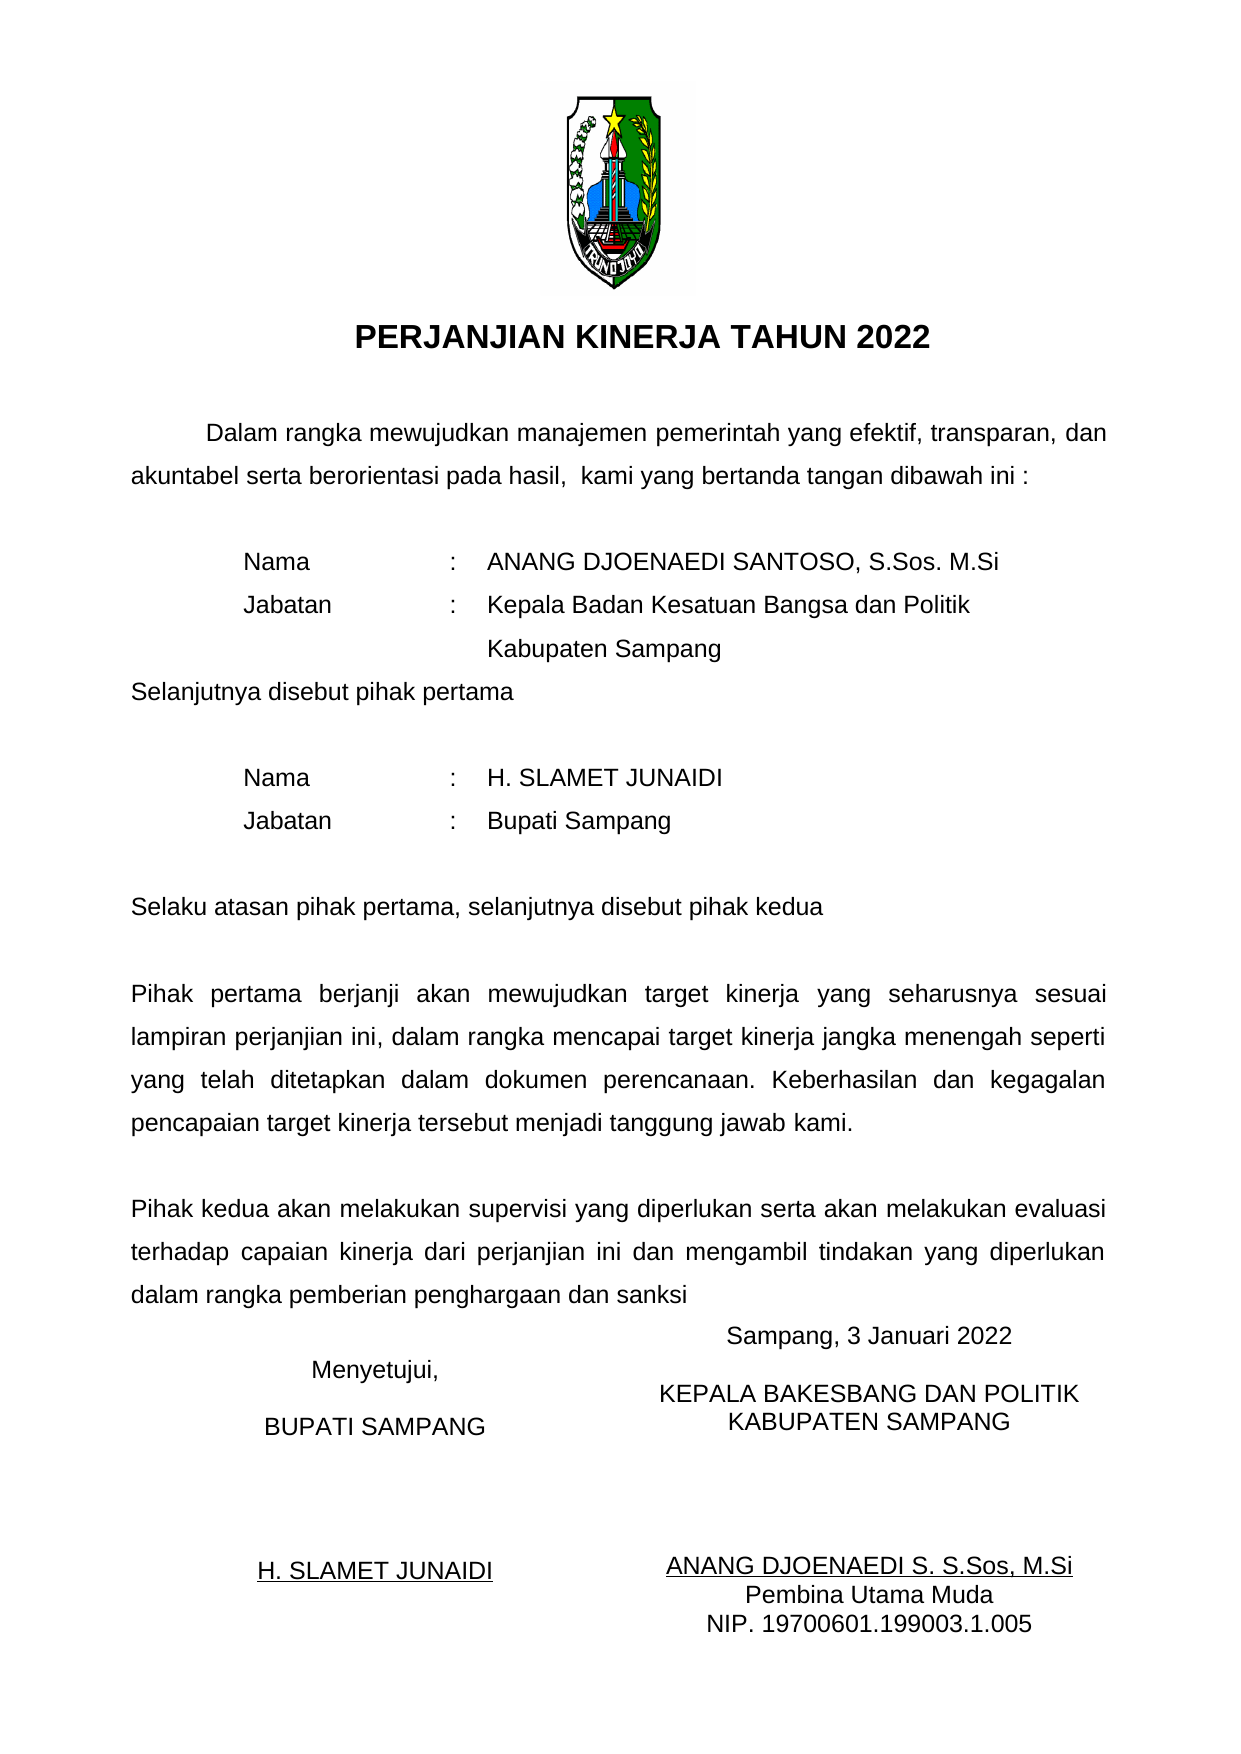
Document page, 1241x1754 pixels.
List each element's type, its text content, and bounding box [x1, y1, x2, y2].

text Jabatan : Bupati Sampang [243, 806, 1107, 835]
text Nama : H. SLAMET JUNAIDI [243, 763, 1107, 792]
text Pihak kedua akan melakukan supervisi yang diperlukan serta akan melakukan evaluasi terhadap capaian kinerja dari perjanjian ini dan mengambil tindakan yang diperlukan dalam rangka pemberian penghargaan dan sanksi [131, 1194, 1107, 1309]
text Kabupaten Sampang [243, 633, 1107, 662]
text Dalam rangka mewujudkan manajemen pemerintah yang efektif, transparan, dan akuntabel serta berorientasi pada hasil, kami yang bertanda tangan dibawah ini : [131, 418, 1107, 490]
text PERJANJIAN KINERJA TAHUN 2022 [168, 317, 1042, 356]
text Selanjutnya disebut pihak pertama [131, 677, 1107, 705]
text Selaku atasan pihak pertama, selanjutnya disebut pihak kedua [131, 892, 1116, 921]
text Jabatan : Kepala Badan Kesatuan Bangsa dan Politik [243, 590, 1107, 619]
text Nama : ANANG DJOENAEDI SANTOSO, S.Sos. M.Si [243, 547, 1107, 576]
text Pihak pertama berjanji akan mewujudkan target kinerja yang seharusnya sesuai lampiran perjanjian ini, dalam rangka mencapai target kinerja jangka menengah seperti yang telah ditetapkan dalam dokumen perencanaan. Keberhasilan dan kegagalan pencapaian target kinerja tersebut menjadi tanggung jawab kami. [131, 978, 1107, 1137]
